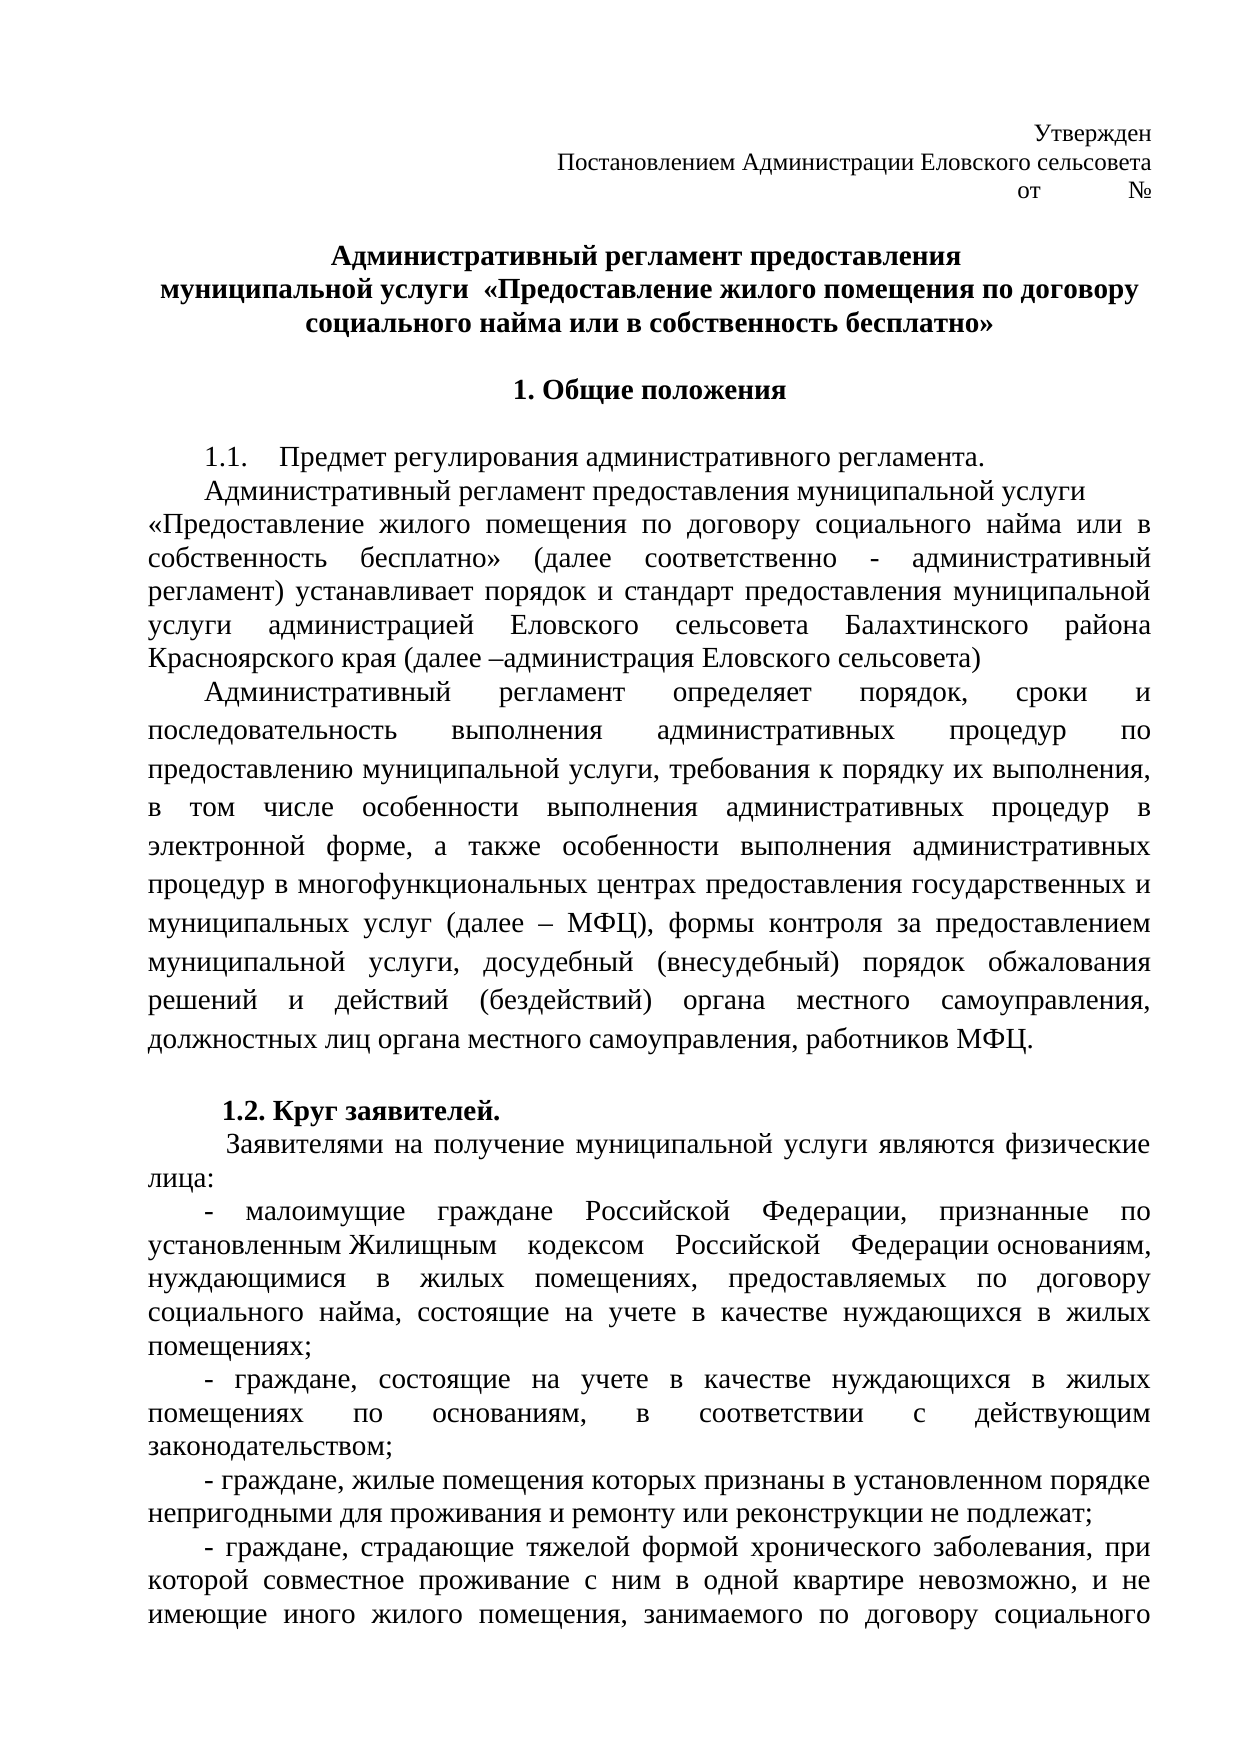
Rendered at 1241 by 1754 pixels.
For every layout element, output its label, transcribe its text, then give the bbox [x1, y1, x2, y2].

text Заявителями на получение муниципальной услуги являются физические лица: [148, 1126, 1152, 1193]
text - граждане, жилые помещения которых признаны в установленном порядке непригодными для проживания и ремонту или реконструкции не подлежат; [148, 1462, 1152, 1529]
text от № [148, 176, 1152, 204]
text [148, 1529, 1152, 1629]
text 1. Общие положения [148, 372, 1152, 406]
text Административный регламент предоставления муниципальной услуги [204, 473, 1152, 506]
text Административный регламент предоставления муниципальной услуги «Предоставление жилого помещения по договору социального найма или в собственность бесплатно» [148, 238, 1152, 338]
text Утвержден [148, 118, 1152, 147]
list Предмет регулирования административного регламента. [204, 439, 1152, 473]
text Административный регламент определяет порядок, сроки и последовательность выполнения административных процедур по предоставлению муниципальной услуги, требования к порядку их выполнения, в том числе особенности выполнения административных процедур в электронной форме, а также особенности выполнения административных процедур в многофункциональных центрах предоставления государственных и муниципальных услуг (далее – МФЦ), формы контроля за предоставлением муниципальной услуги, досудебный (внесудебный) порядок обжалования решений и действий (бездействий) органа местного самоуправления, должностных лиц органа местного самоуправления, работников МФЦ. [148, 674, 1152, 1054]
text - граждане, состоящие на учете в качестве нуждающихся в жилых помещениях по основаниям, в соответствии с действующим законодательством; [148, 1361, 1152, 1462]
text - малоимущие граждане Российской Федерации, признанные по установленным Жилищным кодексом Российской Федерации основаниям, нуждающимися в жилых помещениях, предоставляемых по договору социального найма, состоящие на учете в качестве нуждающихся в жилых помещениях; [148, 1193, 1152, 1361]
text 1.2. Круг заявителей. [148, 1093, 1152, 1126]
text Постановлением Администрации Еловского сельсовета [148, 147, 1152, 176]
text «Предоставление жилого помещения по договору социального найма или в собственность бесплатно» (далее соответственно - административный регламент) устанавливает порядок и стандарт предоставления муниципальной услуги администрацией Еловского сельсовета Балахтинского района Красноярского края (далее –администрация Еловского сельсовета) [148, 506, 1152, 674]
